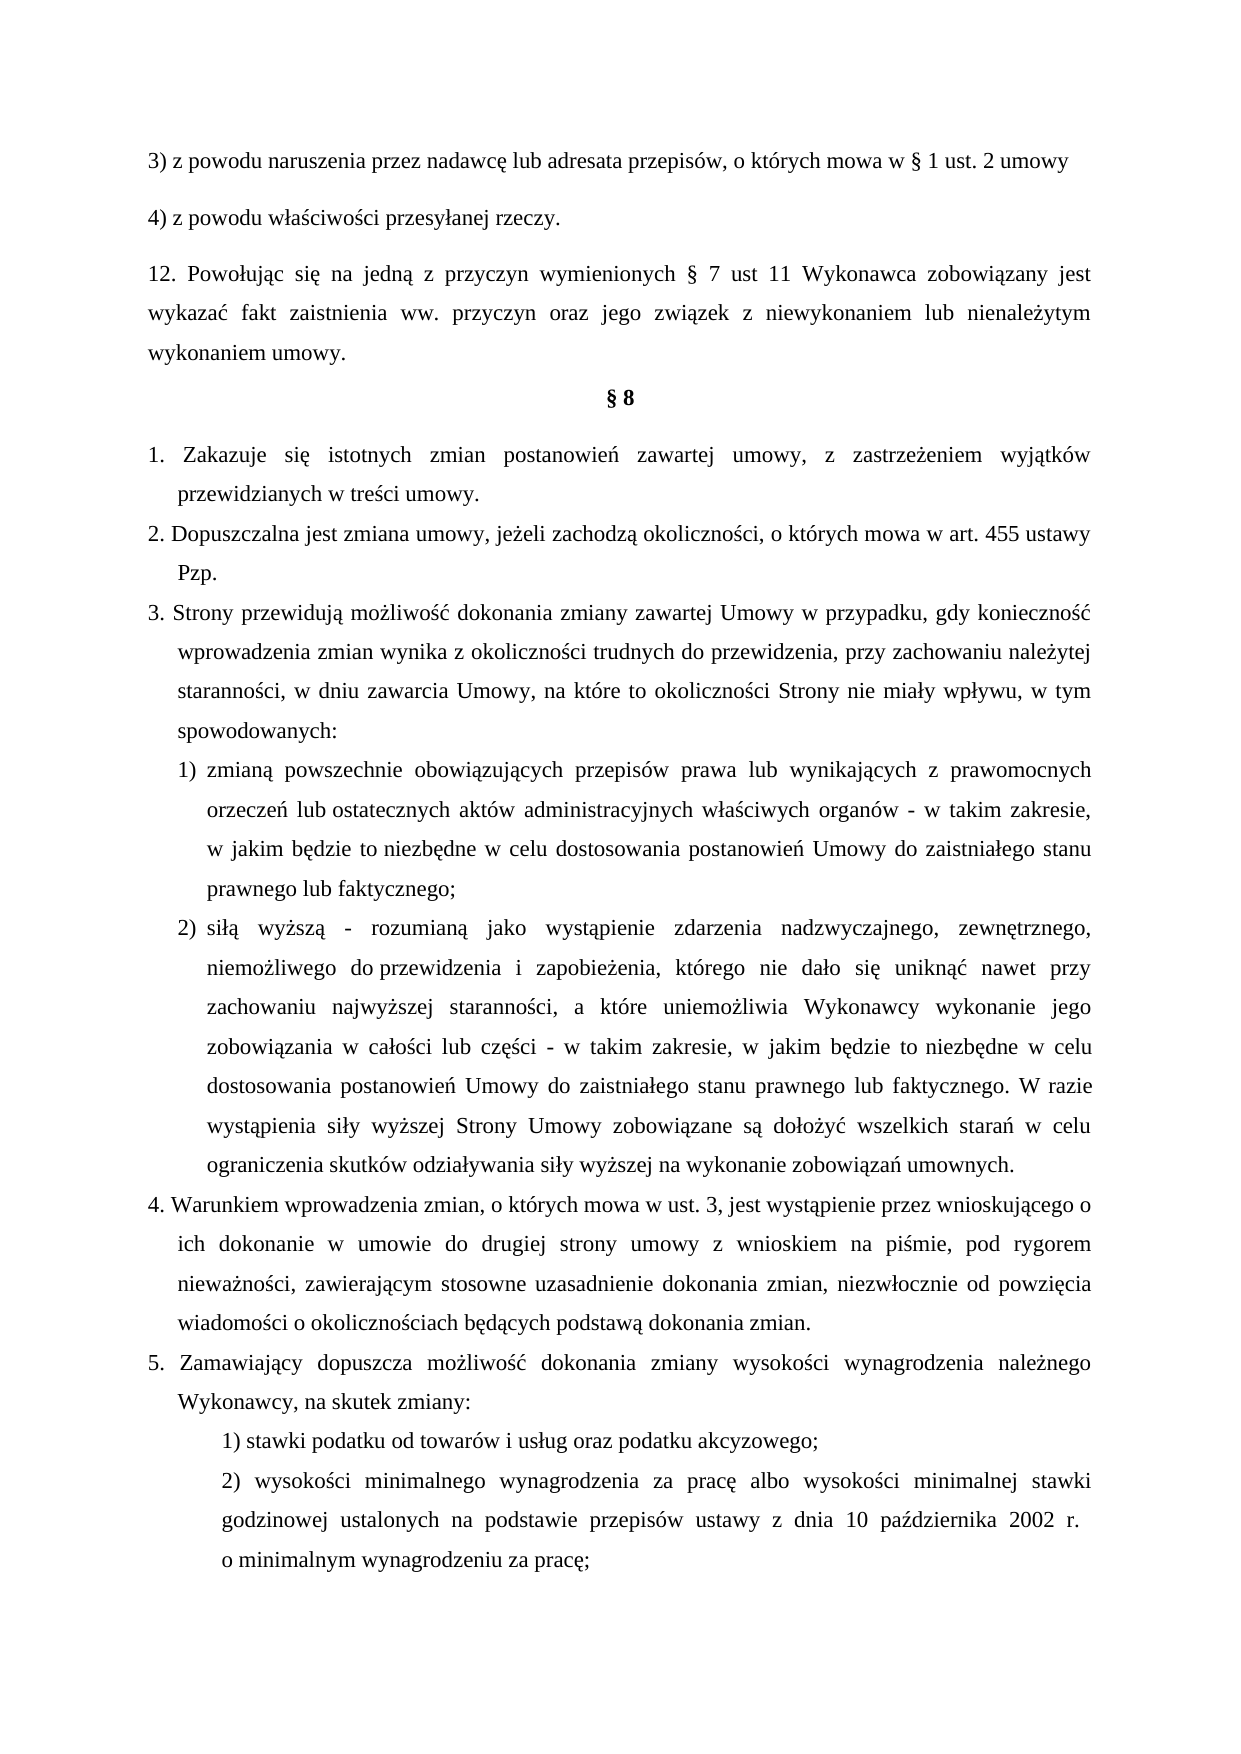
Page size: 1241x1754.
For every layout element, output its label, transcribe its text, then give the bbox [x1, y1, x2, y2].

list 1. Zakazuje się istotnych zmian postanowień zawartej umowy, z zastrzeżeniem wyjątków przewidzianych w treści umowy. [148, 441, 1093, 506]
text 2) wysokości minimalnego wynagrodzenia za pracę albo wysokości minimalnej stawki godzinowej ustalonych na podstawie przepisów ustawy z dnia 10 października 2002 r. o minimalnym wynagrodzeniu za pracę; [221, 1467, 1093, 1572]
list zmianą powszechnie obowiązujących przepisów prawa lub wynikających z prawomocnych orzeczeń lub ostatecznych aktów administracyjnych właściwych organów - w takim zakresie, w jakim będzie to niezbędne w celu dostosowania postanowień Umowy do zaistniałego stanu prawnego lub faktycznego; [177, 756, 1093, 901]
list siłą wyższą - rozumianą jako wystąpienie zdarzenia nadzwyczajnego, zewnętrznego, niemożliwego do przewidzenia i zapobieżenia, którego nie dało się uniknąć nawet przy zachowaniu najwyższej staranności, a które uniemożliwia Wykonawcy wykonanie jego zobowiązania w całości lub części - w takim zakresie, w jakim będzie to niezbędne w celu dostosowania postanowień Umowy do zaistniałego stanu prawnego lub faktycznego. W razie wystąpienia siły wyższej Strony Umowy zobowiązane są dołożyć wszelkich starań w celu ograniczenia skutków odziaływania siły wyższej na wykonanie zobowiązań umownych. [177, 914, 1093, 1178]
text 4) z powodu właściwości przesyłanej rzeczy. [148, 204, 1093, 230]
list 5. Zamawiający dopuszcza możliwość dokonania zmiany wysokości wynagrodzenia należnego Wykonawcy, na skutek zmiany: [148, 1349, 1093, 1414]
text 3) z powodu naruszenia przez nadawcę lub adresata przepisów, o których mowa w § 1 ust. 2 umowy [148, 148, 1093, 174]
list 2. Dopuszczalna jest zmiana umowy, jeżeli zachodzą okoliczności, o których mowa w art. 455 ustawy Pzp. [148, 519, 1093, 585]
text § 8 [148, 384, 1093, 411]
text 12. Powołując się na jedną z przyczyn wymienionych § 7 ust 11 Wykonawca zobowiązany jest wykazać fakt zaistnienia ww. przyczyn oraz jego związek z niewykonaniem lub nienależytym wykonaniem umowy. [148, 260, 1093, 365]
text 1) stawki podatku od towarów i usług oraz podatku akcyzowego; [221, 1428, 1093, 1454]
list 4. Warunkiem wprowadzenia zmian, o których mowa w ust. 3, jest wystąpienie przez wnioskującego o ich dokonanie w umowie do drugiej strony umowy z wnioskiem na piśmie, pod rygorem nieważności, zawierającym stosowne uzasadnienie dokonania zmian, niezwłocznie od powzięcia wiadomości o okolicznościach będących podstawą dokonania zmian. [148, 1191, 1093, 1336]
list 3. Strony przewidują możliwość dokonania zmiany zawartej Umowy w przypadku, gdy konieczność wprowadzenia zmian wynika z okoliczności trudnych do przewidzenia, przy zachowaniu należytej staranności, w dniu zawarcia Umowy, na które to okoliczności Strony nie miały wpływu, w tym spowodowanych: [148, 598, 1093, 743]
